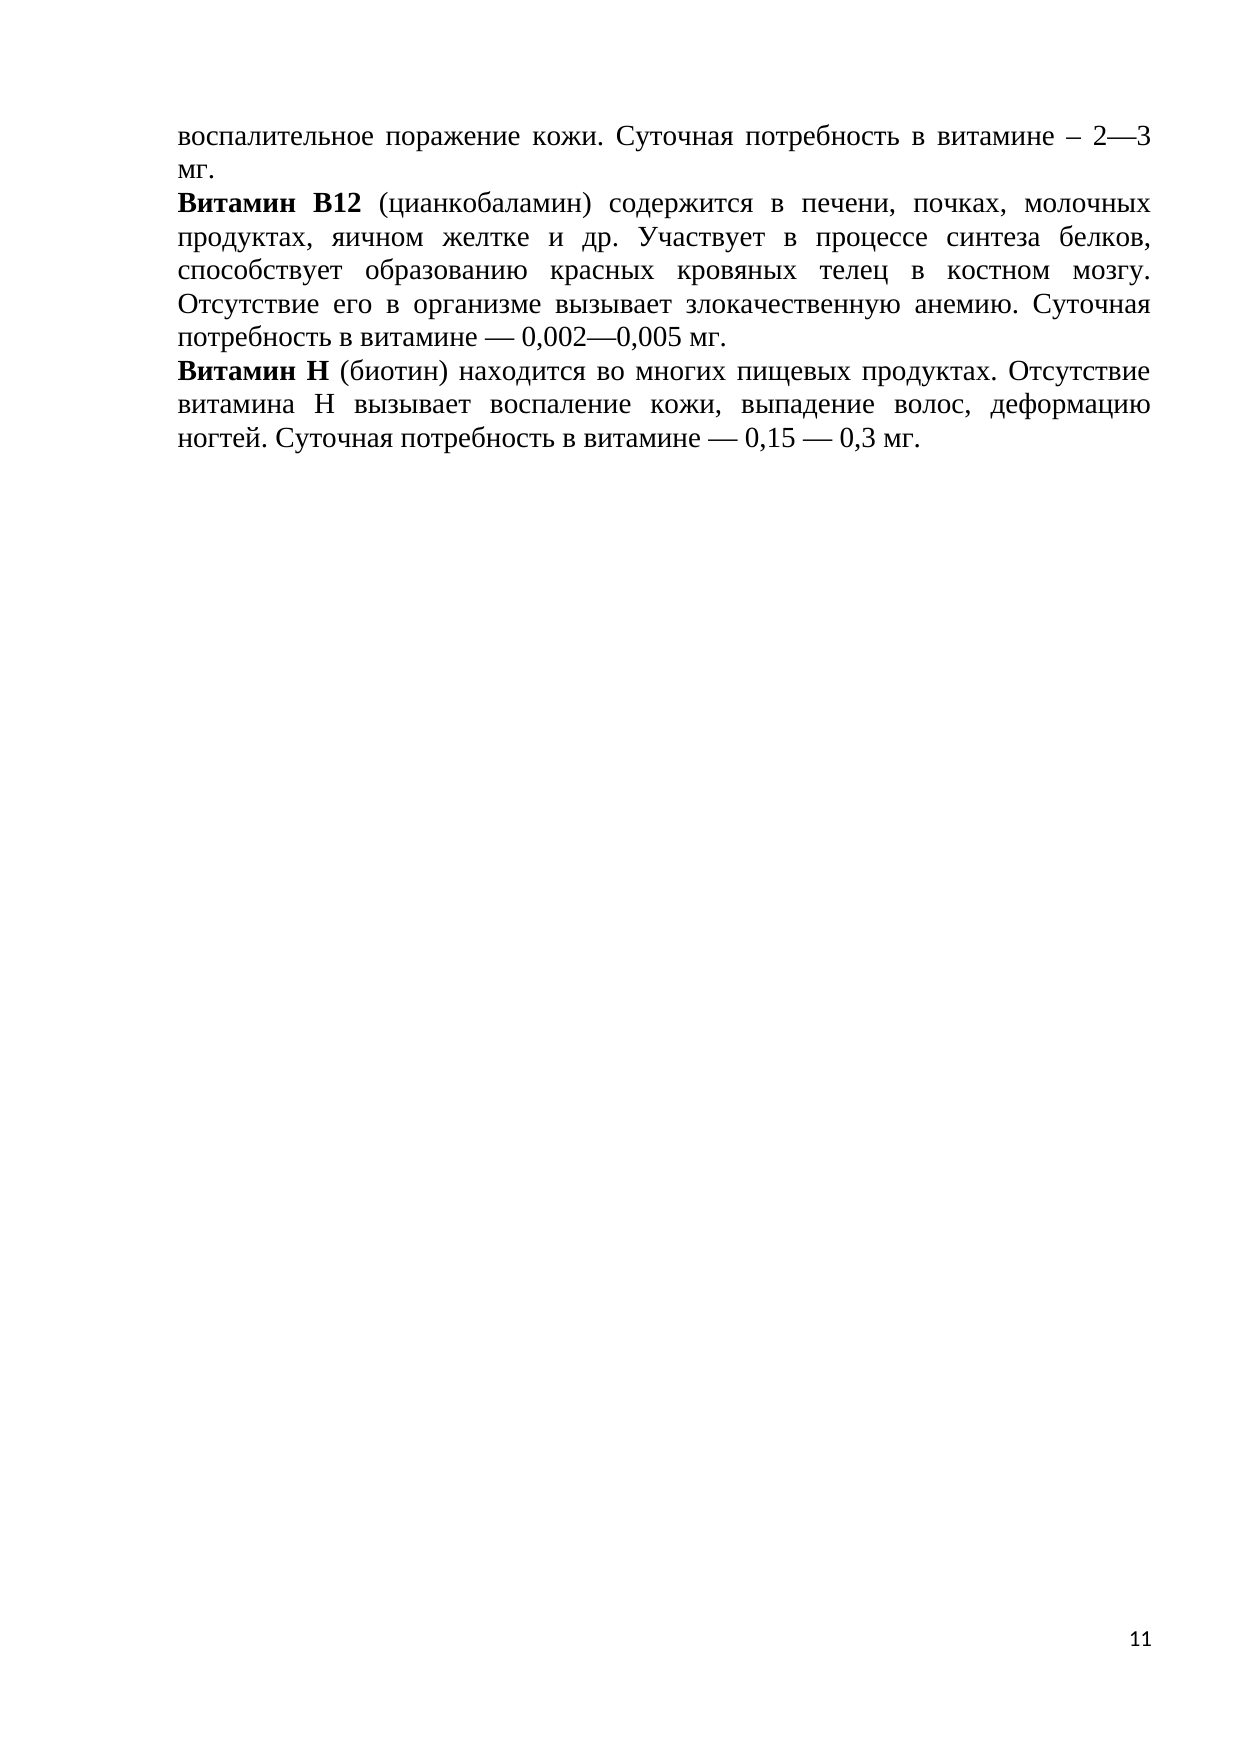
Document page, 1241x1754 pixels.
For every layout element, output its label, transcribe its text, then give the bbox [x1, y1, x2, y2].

text Витамин Н (биотин) находится во многих пищевых продуктах. Отсутствие витамина Н вызывает воспаление кожи, выпадение волос, деформацию ногтей. Суточная потребность в витамине — 0,15 — 0,3 мг. [177, 353, 1152, 453]
text Витамин В12 (цианкобаламин) содержится в печени, почках, молочных продуктах, яичном желтке и др. Участвует в процессе синтеза белков, способствует образованию красных кровяных телец в костном мозгу. Отсутствие его в организме вызывает злокачественную анемию. Суточная потребность в витамине — 0,002—0,005 мг. [177, 185, 1152, 353]
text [177, 118, 1152, 185]
